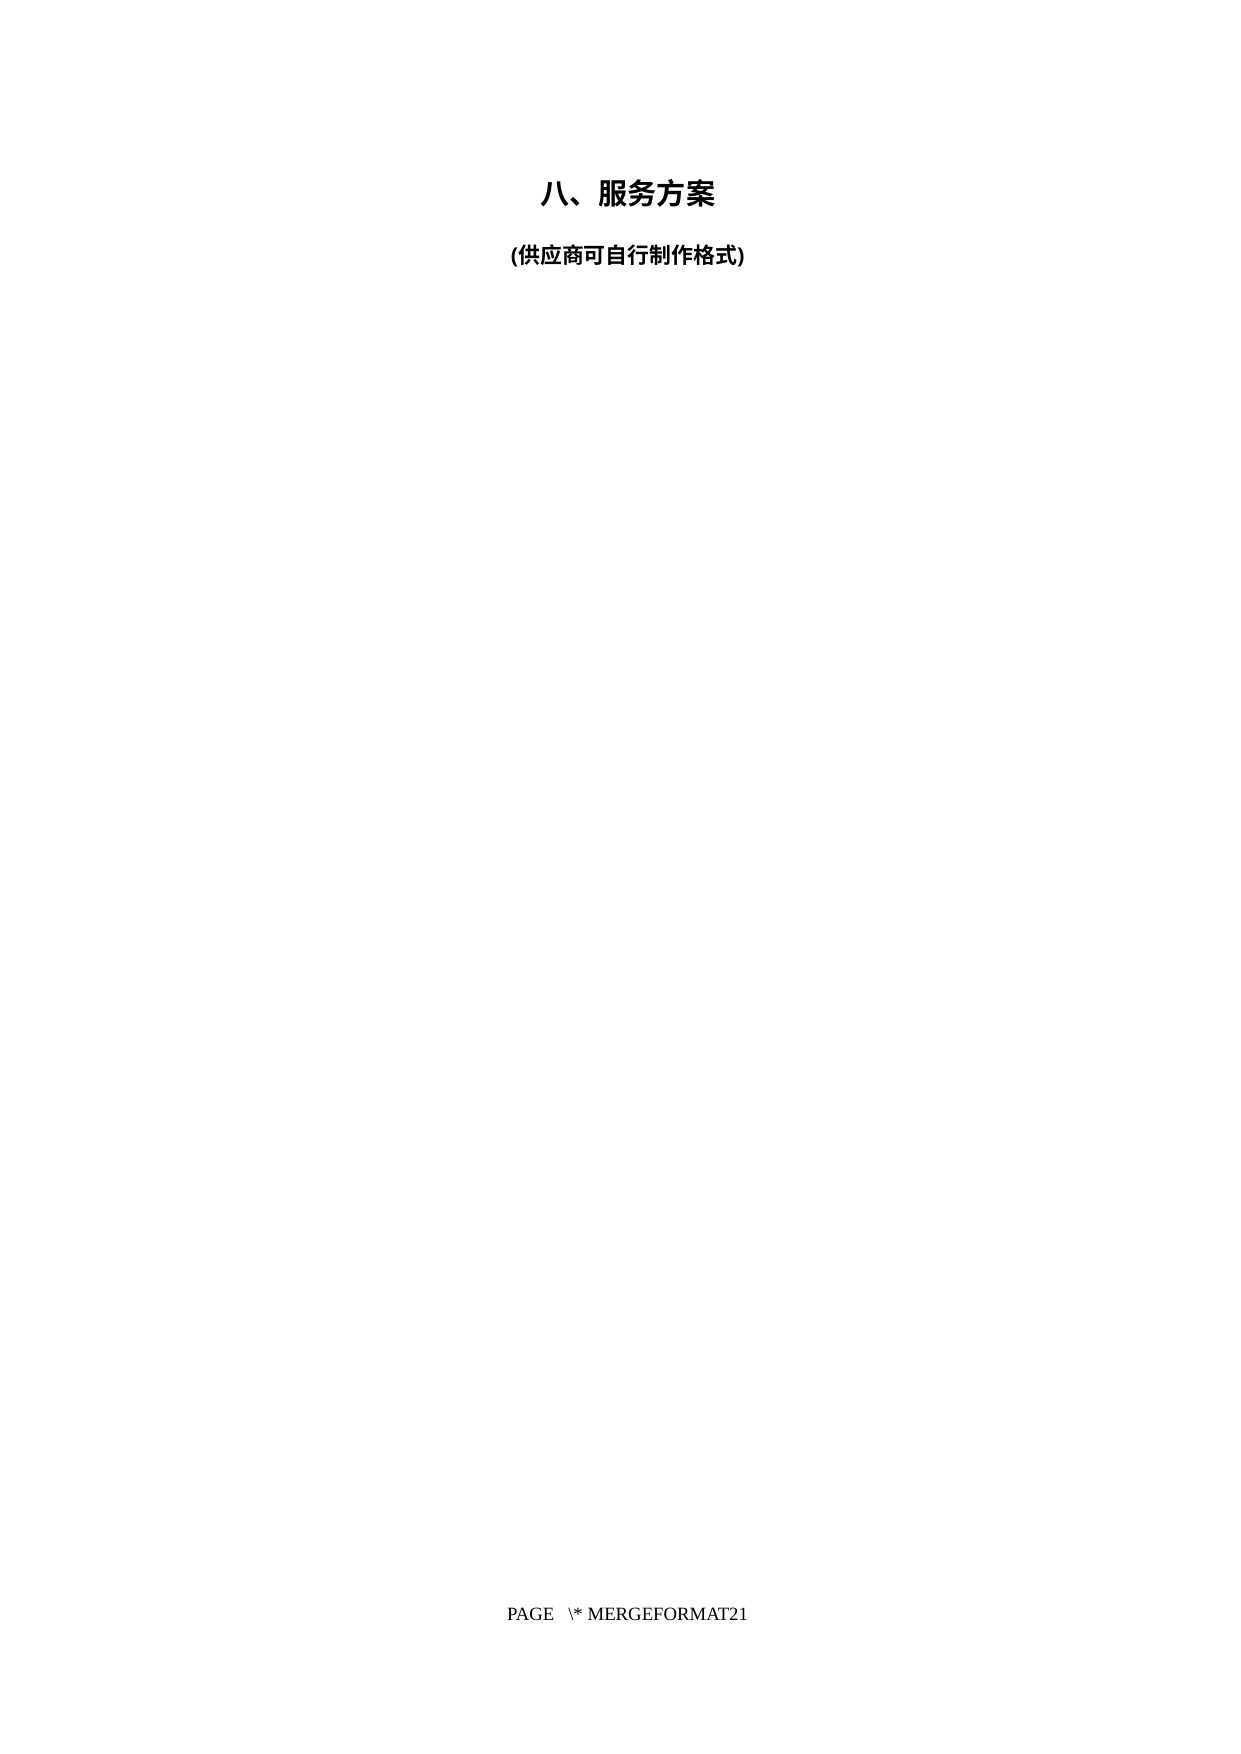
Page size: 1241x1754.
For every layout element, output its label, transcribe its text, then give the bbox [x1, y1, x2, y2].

text 八、服务方案 [164, 171, 1090, 213]
text (供应商可自行制作格式) [164, 238, 1090, 270]
